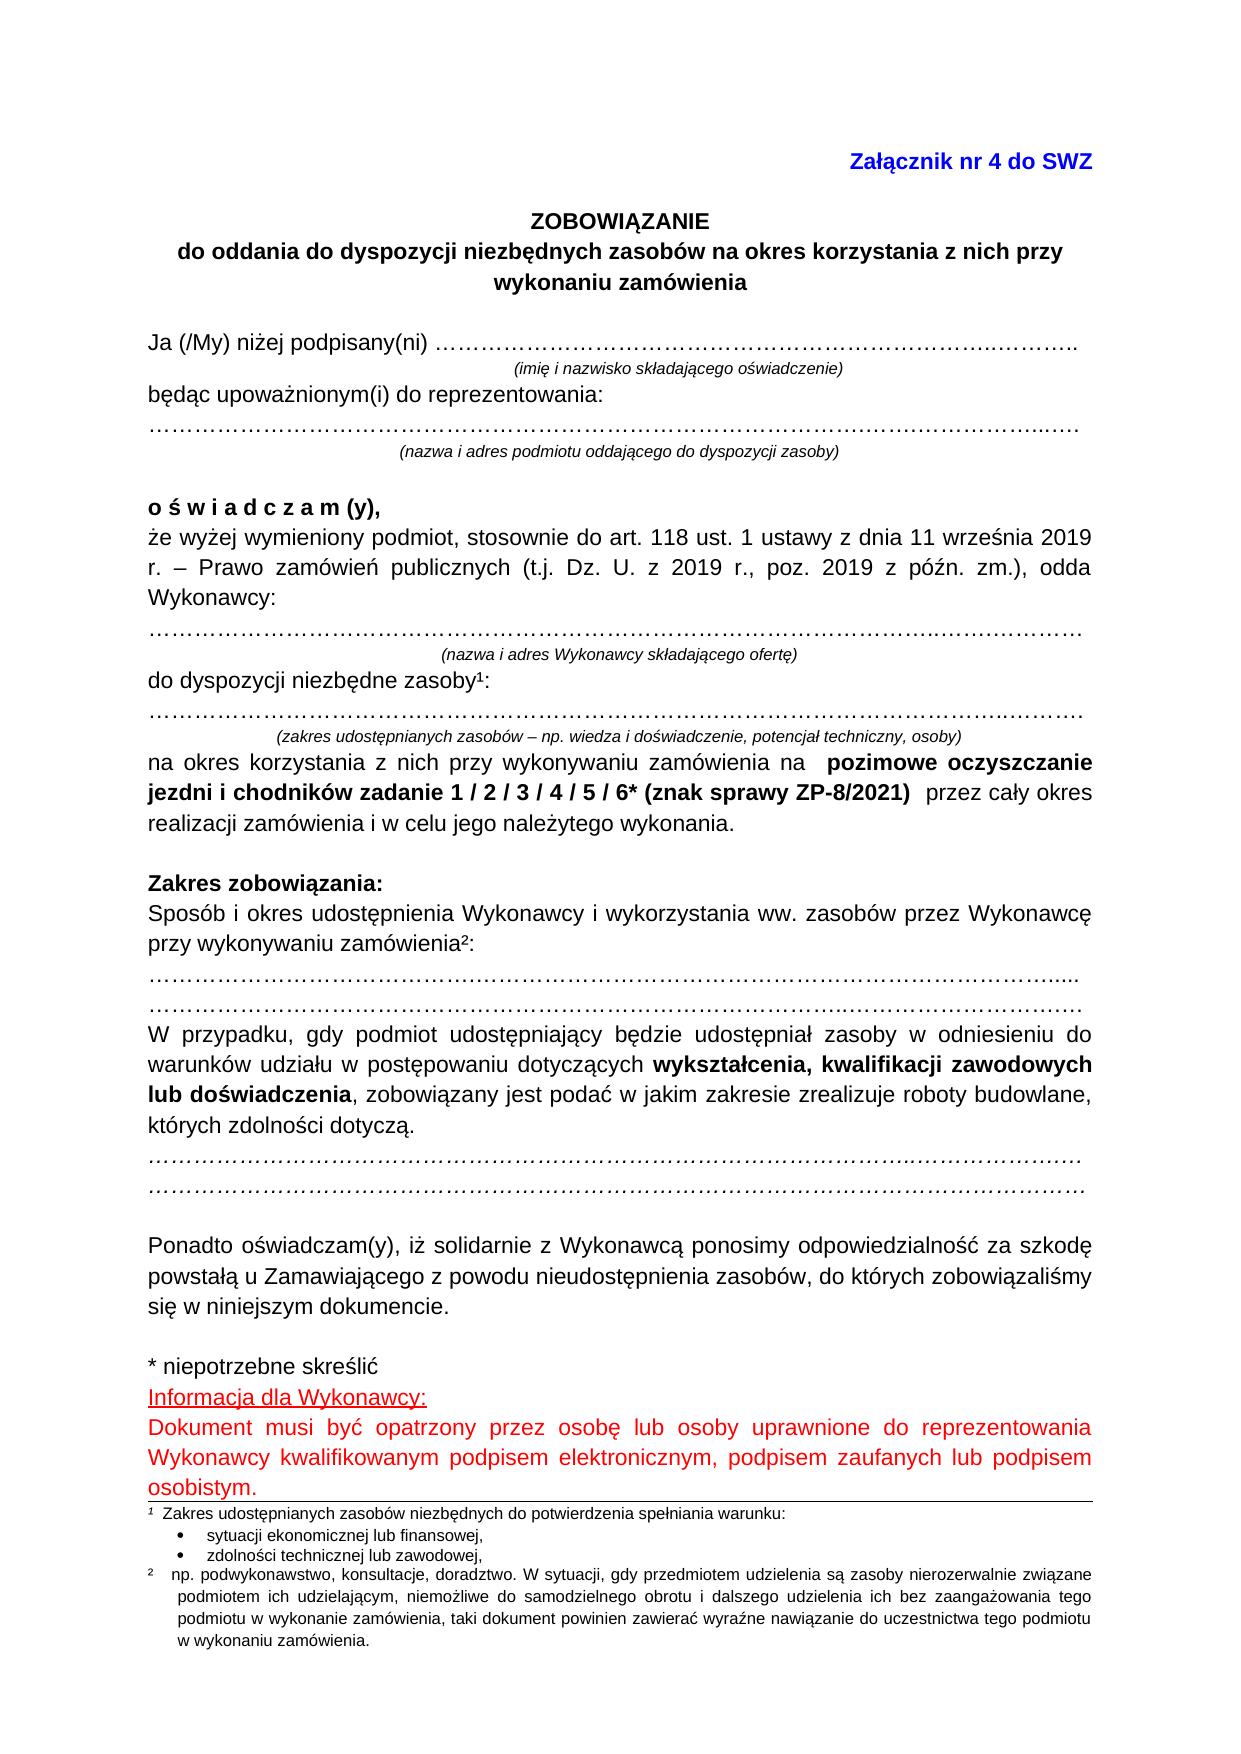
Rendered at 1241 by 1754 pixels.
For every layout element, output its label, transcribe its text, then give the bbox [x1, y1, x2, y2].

text …………………………………………………………………………………………………..………. [148, 697, 1093, 723]
text ………………………………………………………………………………….…….……………...…. [148, 411, 1093, 438]
text Ja (/My) niżej podpisany(ni) ………………………………………………………………..……….. [148, 329, 1093, 355]
text (zakres udostępnianych zasobów – np. wiedza i doświadczenie, potencjał techniczny, osoby) [148, 727, 1093, 746]
text ………………………………………………………………………………………..……………….… [148, 1142, 1093, 1168]
text * niepotrzebne skreślić [148, 1353, 1093, 1379]
text …………………………………………………………………………………………..…….………… [148, 614, 1093, 641]
text (nazwa i adres podmiotu oddającego do dyspozycji zasoby) [148, 441, 1093, 461]
text na okres korzystania z nich przy wykonywaniu zamówienia na pozimowe oczyszczanie jezdni i chodników zadanie 1 / 2 / 3 / 4 / 5 / 6* (znak sprawy ZP-8/2021) przez cały okres realizacji zamówienia i w celu jego należytego wykonania. [148, 749, 1093, 836]
text Dokument musi być opatrzony przez osobę lub osoby uprawnione do reprezentowania Wykonawcy kwalifikowanym podpisem elektronicznym, podpisem zaufanych lub podpisem osobistym. [148, 1414, 1093, 1500]
text Załącznik nr 4 do SWZ [148, 148, 1093, 174]
text …………………………………………………………………………………………………………… [148, 1172, 1093, 1198]
text ZOBOWIĄZANIE [148, 208, 1093, 234]
text Zakres zobowiązania: [148, 870, 1093, 896]
text (imię i nazwisko składającego oświadczenie) [148, 359, 1093, 378]
text W przypadku, gdy podmiot udostępniający będzie udostępniał zasoby w odniesieniu do warunków udziału w postępowaniu dotyczących wykształcenia, kwalifikacji zawodowych lub doświadczenia, zobowiązany jest podać w jakim zakresie zrealizuje roboty budowlane, których zdolności dotyczą. [148, 1021, 1093, 1138]
text Sposób i okres udostępnienia Wykonawcy i wykorzystania ww. zasobów przez Wykonawcę przy wykonywaniu zamówienia²: [148, 900, 1093, 957]
text ………………………………………………………………………………..……………………….… [148, 991, 1093, 1017]
text o ś w i a d c z a m (y), [148, 494, 1093, 520]
text (nazwa i adres Wykonawcy składającego ofertę) [148, 645, 1093, 664]
text Ponadto oświadczam(y), iż solidarnie z Wykonawcą ponosimy odpowiedzialność za szkodę powstałą u Zamawiającego z powodu nieudostępnienia zasobów, do których zobowiązaliśmy się w niniejszym dokumencie. [148, 1232, 1093, 1319]
text …………………………………….…………………………………………………………………..... [148, 961, 1093, 987]
text będąc upoważnionym(i) do reprezentowania: [148, 381, 1093, 407]
text że wyżej wymieniony podmiot, stosownie do art. 118 ust. 1 ustawy z dnia 11 września 2019 r. – Prawo zamówień publicznych (t.j. Dz. U. z 2019 r., poz. 2019 z późn. zm.), odda Wykonawcy: [148, 524, 1093, 611]
text do oddania do dyspozycji niezbędnych zasobów na okres korzystania z nich przy wykonaniu zamówienia [148, 238, 1093, 295]
text Informacja dla Wykonawcy: [148, 1383, 1093, 1410]
text do dyspozycji niezbędne zasoby¹: [148, 667, 1093, 693]
